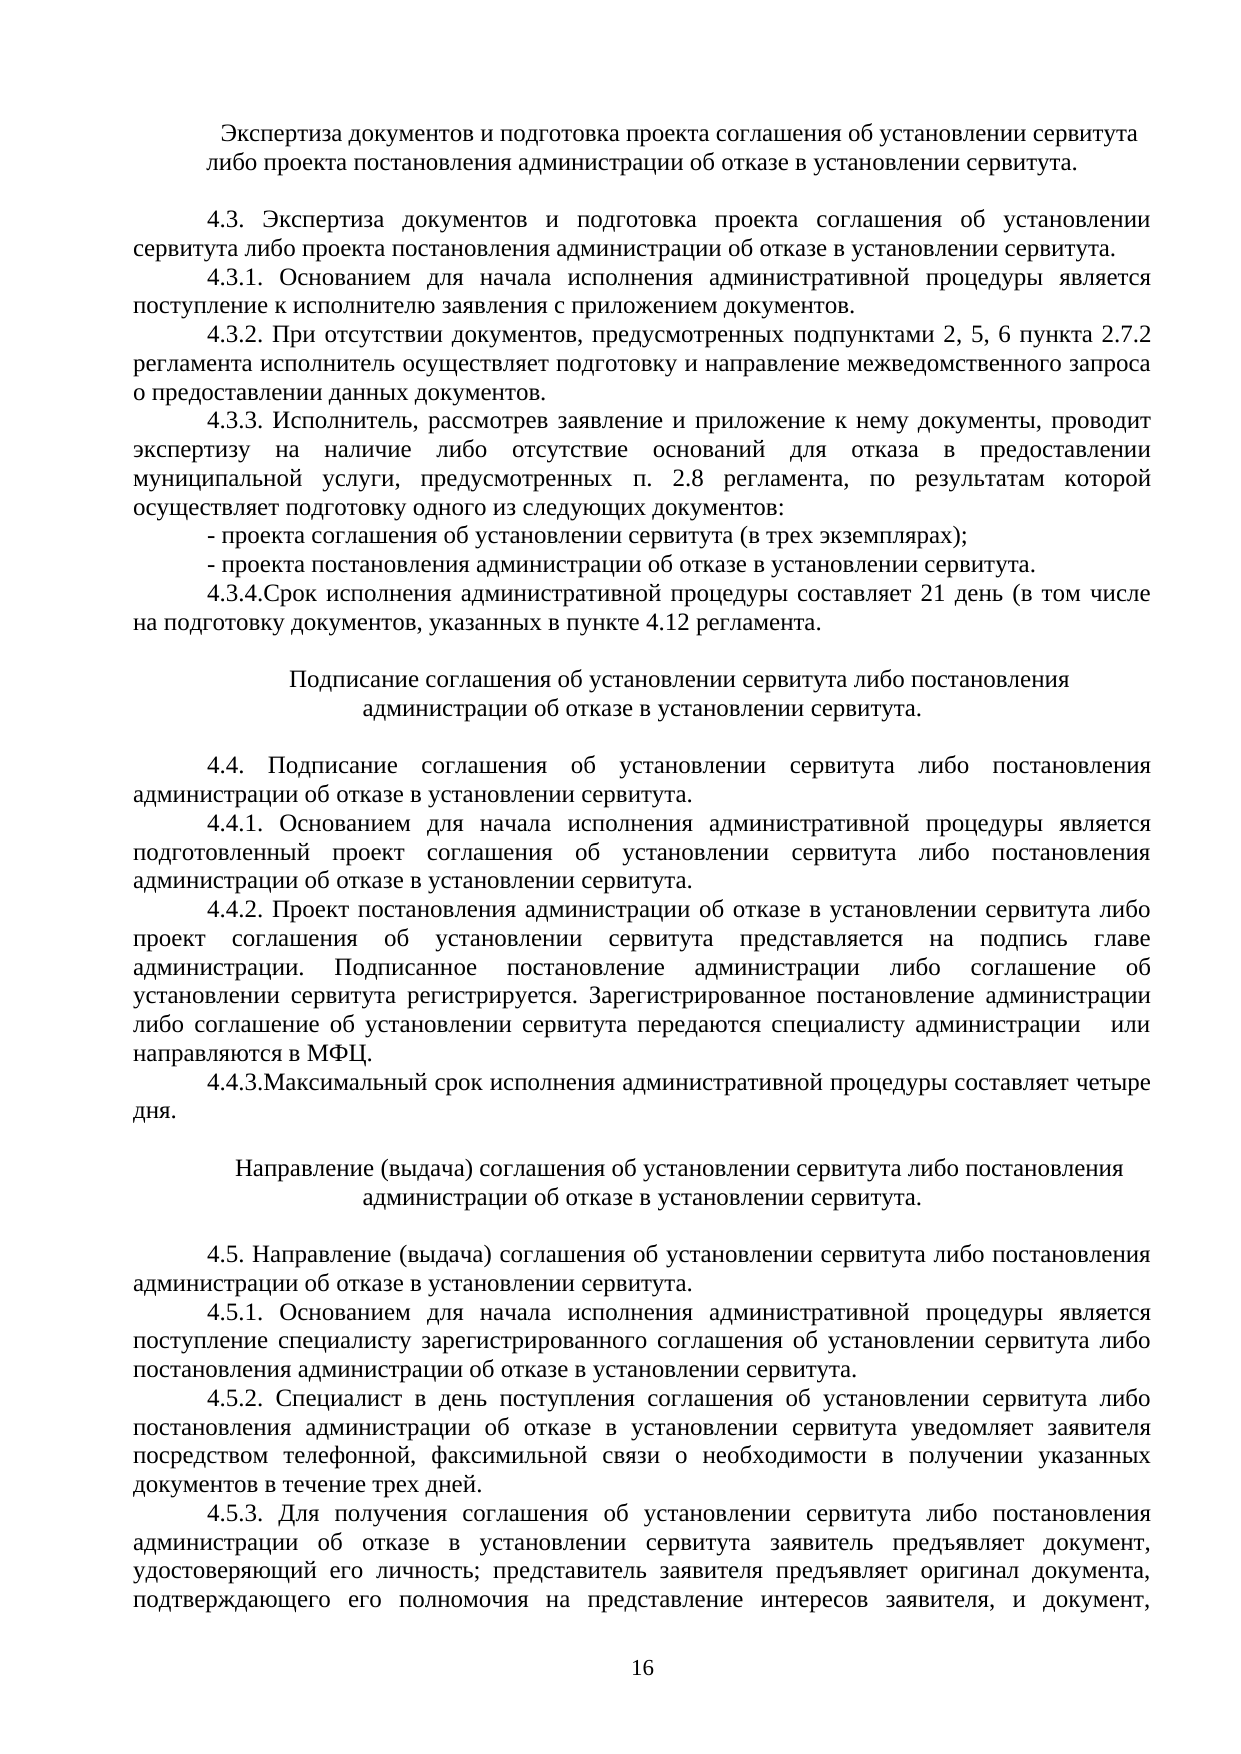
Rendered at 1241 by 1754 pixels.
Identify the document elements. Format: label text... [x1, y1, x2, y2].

text 4.5.2. Специалист в день поступления соглашения об установлении сервитута либо постановления администрации об отказе в установлении сервитута уведомляет заявителя посредством телефонной, факсимильной связи о необходимости в получении указанных документов в течение трех дней. [133, 1383, 1152, 1498]
text 4.5.1. Основанием для начала исполнения административной процедуры является поступление специалисту зарегистрированного соглашения об установлении сервитута либо постановления администрации об отказе в установлении сервитута. [133, 1297, 1152, 1383]
text 4.5. Направление (выдача) соглашения об установлении сервитута либо постановления администрации об отказе в установлении сервитута. [133, 1239, 1152, 1297]
text 4.3.4.Срок исполнения административной процедуры составляет 21 день (в том числе на подготовку документов, указанных в пункте 4.12 регламента. [133, 578, 1152, 636]
text 4.3.2. При отсутствии документов, предусмотренных подпунктами 2, 5, 6 пункта 2.7.2 регламента исполнитель осуществляет подготовку и направление межведомственного запроса о предоставлении данных документов. [133, 319, 1152, 406]
text Подписание соглашения об установлении сервитута либо постановления администрации об отказе в установлении сервитута. [133, 664, 1152, 722]
text Направление (выдача) соглашения об установлении сервитута либо постановления администрации об отказе в установлении сервитута. [133, 1153, 1152, 1211]
text - проекта постановления администрации об отказе в установлении сервитута. [133, 549, 1152, 578]
text 4.4.1. Основанием для начала исполнения административной процедуры является подготовленный проект соглашения об установлении сервитута либо постановления администрации об отказе в установлении сервитута. [133, 808, 1152, 894]
text Экспертиза документов и подготовка проекта соглашения об установлении сервитута либо проекта постановления администрации об отказе в установлении сервитута. [133, 118, 1152, 176]
text 4.4. Подписание соглашения об установлении сервитута либо постановления администрации об отказе в установлении сервитута. [133, 751, 1152, 808]
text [133, 1498, 1152, 1613]
text - проекта соглашения об установлении сервитута (в трех экземплярах); [133, 521, 1152, 549]
text 4.4.2. Проект постановления администрации об отказе в установлении сервитута либо проект соглашения об установлении сервитута представляется на подпись главе администрации. Подписанное постановление администрации либо соглашение об установлении сервитута регистрируется. Зарегистрированное постановление администрации либо соглашение об установлении сервитута передаются специалисту администрации или направляются в МФЦ. [133, 894, 1152, 1067]
text 4.4.3.Максимальный срок исполнения административной процедуры составляет четыре дня. [133, 1067, 1152, 1124]
text 4.3. Экспертиза документов и подготовка проекта соглашения об установлении сервитута либо проекта постановления администрации об отказе в установлении сервитута. [133, 204, 1152, 262]
text 4.3.1. Основанием для начала исполнения административной процедуры является поступление к исполнителю заявления с приложением документов. [133, 262, 1152, 319]
text 4.3.3. Исполнитель, рассмотрев заявление и приложение к нему документы, проводит экспертизу на наличие либо отсутствие оснований для отказа в предоставлении муниципальной услуги, предусмотренных п. 2.8 регламента, по результатам которой осуществляет подготовку одного из следующих документов: [133, 406, 1152, 521]
